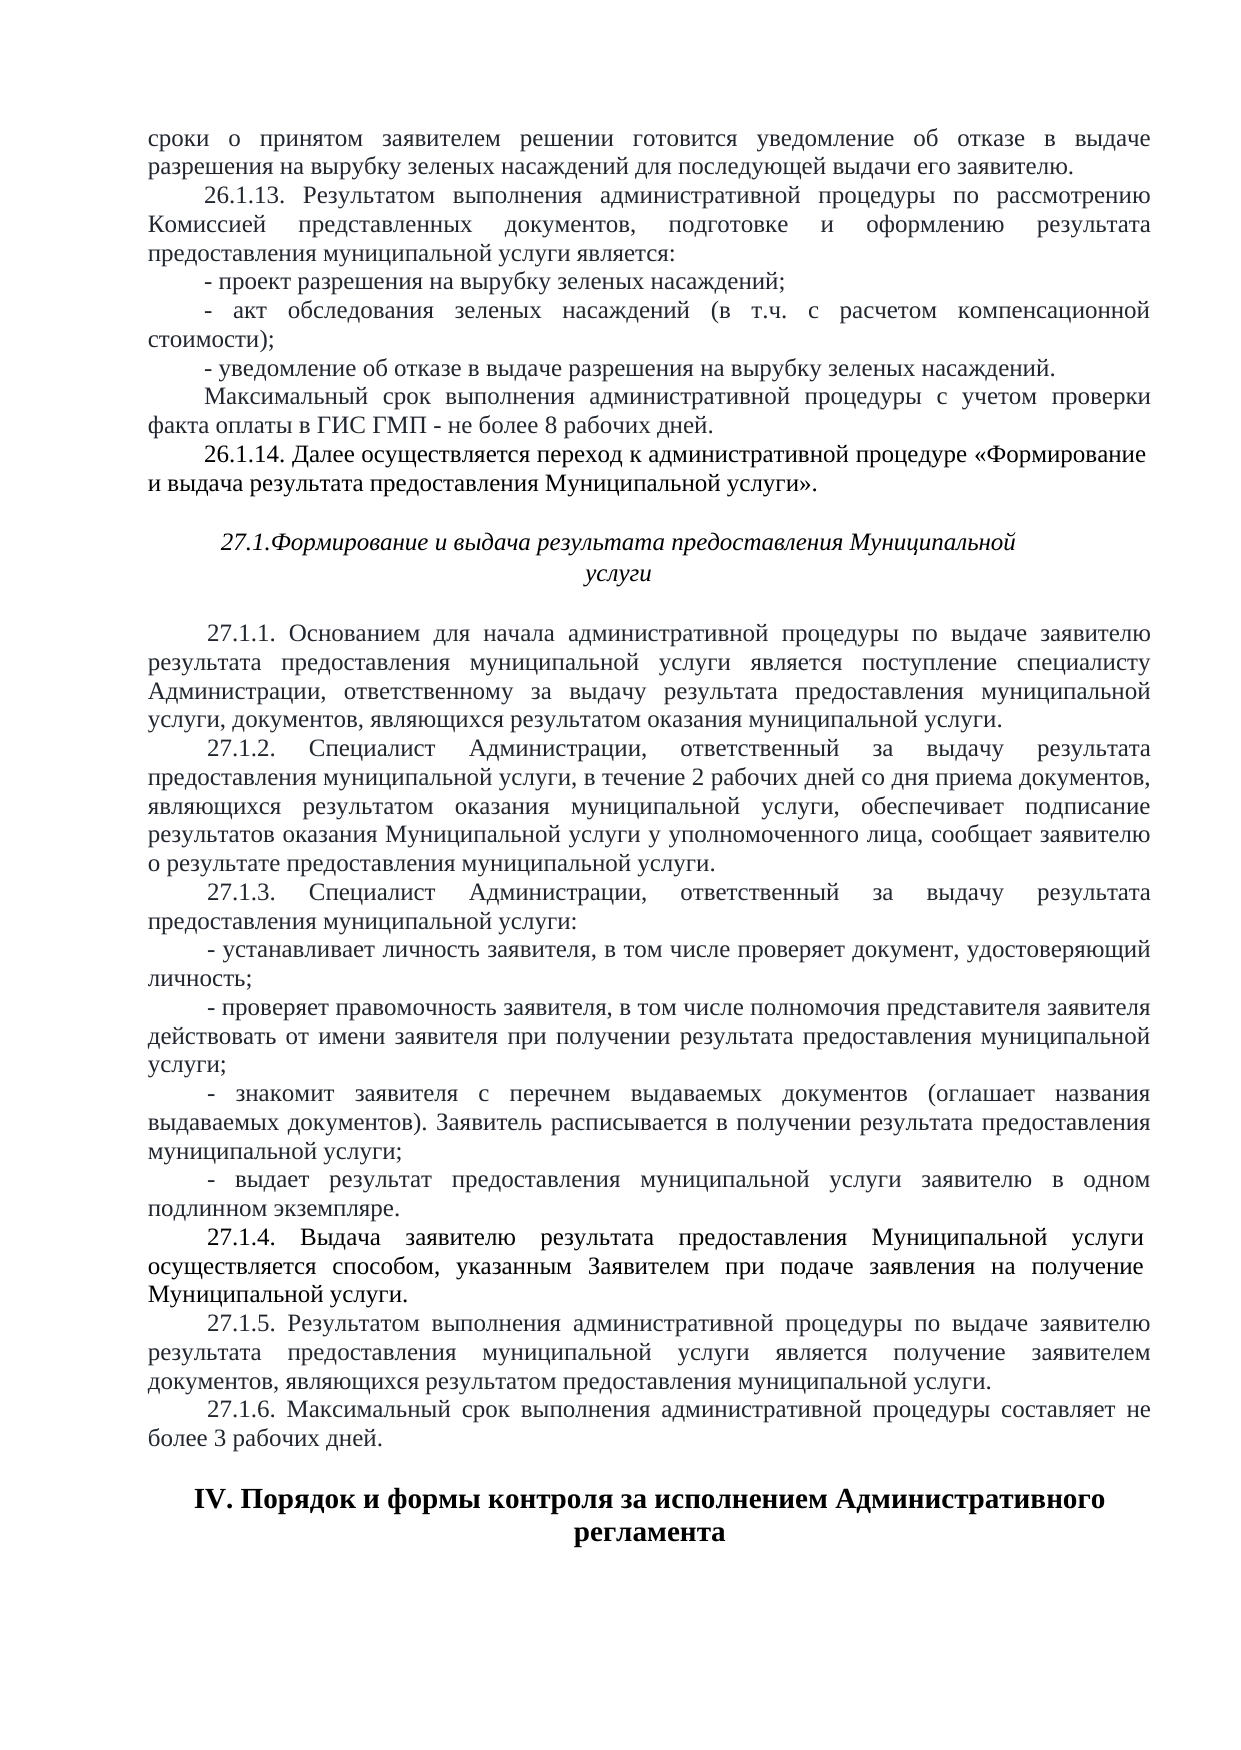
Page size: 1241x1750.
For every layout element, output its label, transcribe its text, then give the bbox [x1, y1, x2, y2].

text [148, 123, 1152, 180]
text - выдает результат предоставления муниципальной услуги заявителю в одном подлинном экземпляре. [148, 1164, 1152, 1222]
text 27.1.1. Основанием для начала административной процедуры по выдаче заявителю результата предоставления муниципальной услуги является поступление специалисту Администрации, ответственному за выдачу результата предоставления муниципальной услуги, документов, являющихся результатом оказания муниципальной услуги. [148, 618, 1152, 733]
text - знакомит заявителя с перечнем выдаваемых документов (оглашает названия выдаваемых документов). Заявитель расписывается в получении результата предоставления муниципальной услуги; [148, 1078, 1152, 1164]
text Максимальный срок выполнения административной процедуры с учетом проверки факта оплаты в ГИС ГМП - не более 8 рабочих дней. [148, 381, 1152, 439]
text - акт обследования зеленых насаждений (в т.ч. с расчетом компенсационной стоимости); [148, 295, 1152, 353]
text 27.1.4. Выдача заявителю результата предоставления Муниципальной услуги осуществляется способом, указанным Заявителем при подаче заявления на получение Муниципальной услуги. [148, 1222, 1144, 1308]
text 27.1.2. Специалист Администрации, ответственный за выдачу результата предоставления муниципальной услуги, в течение 2 рабочих дней со дня приема документов, являющихся результатом оказания муниципальной услуги, обеспечивает подписание результатов оказания Муниципальной услуги у уполномоченного лица, сообщает заявителю о результате предоставления муниципальной услуги. [148, 733, 1152, 877]
text 26.1.13. Результатом выполнения административной процедуры по рассмотрению Комиссией представленных документов, подготовке и оформлению результата предоставления муниципальной услуги является: [148, 180, 1152, 266]
text 27.1.5. Результатом выполнения административной процедуры по выдаче заявителю результата предоставления муниципальной услуги является получение заявителем документов, являющихся результатом предоставления муниципальной услуги. [148, 1308, 1152, 1394]
text - проверяет правомочность заявителя, в том числе полномочия представителя заявителя действовать от имени заявителя при получении результата предоставления муниципальной услуги; [148, 992, 1152, 1078]
text 26.1.14. Далее осуществляется переход к административной процедуре «Формирование и выдача результата предоставления Муниципальной услуги». [148, 439, 1147, 496]
text - устанавливает личность заявителя, в том числе проверяет документ, удостоверяющий личность; [148, 934, 1152, 992]
text 27.1.6. Максимальный срок выполнения административной процедуры составляет не более 3 рабочих дней. [148, 1394, 1152, 1452]
text 27.1.Формирование и выдача результата предоставления Муниципальной услуги [185, 527, 1051, 587]
text - проект разрешения на вырубку зеленых насаждений; [148, 266, 1152, 295]
text 27.1.3. Специалист Администрации, ответственный за выдачу результата предоставления муниципальной услуги: [148, 877, 1152, 934]
text IV. Порядок и формы контроля за исполнением Административного регламента [148, 1481, 1152, 1548]
text - уведомление об отказе в выдаче разрешения на вырубку зеленых насаждений. [148, 353, 1152, 381]
